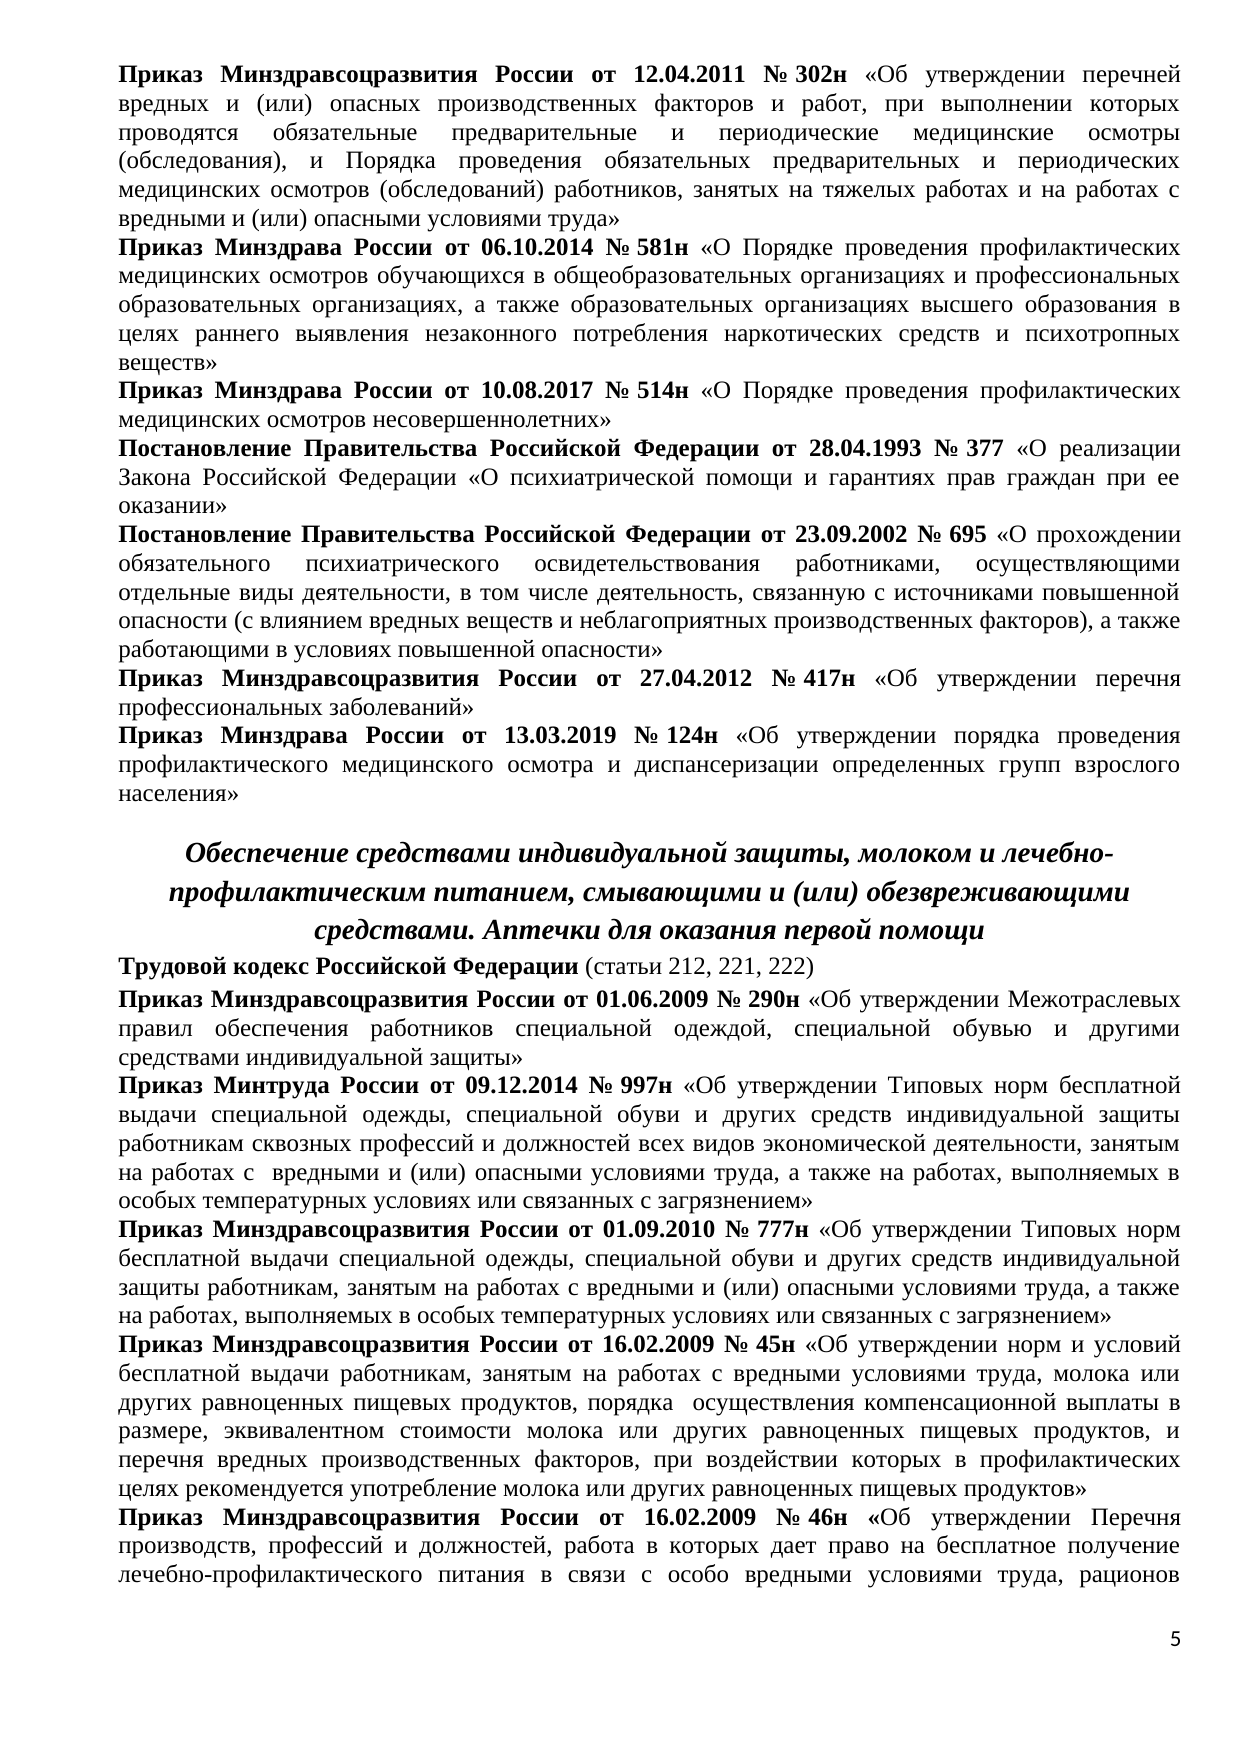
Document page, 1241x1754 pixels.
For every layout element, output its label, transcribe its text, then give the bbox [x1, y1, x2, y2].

text Приказ Минздрава России от 06.10.2014 № 581н «О Порядке проведения профилактических медицинских осмотров обучающихся в общеобразовательных организациях и профессиональных образовательных организациях, а также образовательных организациях высшего образования в целях раннего выявления незаконного потребления наркотических средств и психотропных веществ» [118, 232, 1181, 375]
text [118, 1502, 1181, 1588]
text Обеспечение средствами индивидуальной защиты, молоком и лечебно-профилактическим питанием, смывающими и (или) обезвреживающими средствами. Аптечки для оказания первой помощи [118, 835, 1181, 946]
text Приказ Минздравсоцразвития России от 16.02.2009 № 45н «Об утверждении норм и условий бесплатной выдачи работникам, занятым на работах с вредными условиями труда, молока или других равноценных пищевых продуктов, порядка осуществления компенсационной выплаты в размере, эквивалентном стоимости молока или других равноценных пищевых продуктов, и перечня вредных производственных факторов, при воздействии которых в профилактических целях рекомендуется употребление молока или других равноценных пищевых продуктов» [118, 1329, 1181, 1502]
text Приказ Минздравсоцразвития России от 01.06.2009 № 290н «Об утверждении Межотраслевых правил обеспечения работников специальной одеждой, специальной обувью и другими средствами индивидуальной защиты» [118, 984, 1181, 1071]
text Приказ Минздрава России от 10.08.2017 № 514н «О Порядке проведения профилактических медицинских осмотров несовершеннолетних» [118, 375, 1181, 433]
text Приказ Минздравсоцразвития России от 01.09.2010 № 777н «Об утверждении Типовых норм бесплатной выдачи специальной одежды, специальной обуви и других средств индивидуальной защиты работникам, занятым на работах с вредными и (или) опасными условиями труда, а также на работах, выполняемых в особых температурных условиях или связанных с загрязнением» [118, 1214, 1181, 1329]
text Приказ Минтруда России от 09.12.2014 № 997н «Об утверждении Типовых норм бесплатной выдачи специальной одежды, специальной обуви и других средств индивидуальной защиты работникам сквозных профессий и должностей всех видов экономической деятельности, занятым на работах с вредными и (или) опасными условиями труда, а также на работах, выполняемых в особых температурных условиях или связанных с загрязнением» [118, 1071, 1181, 1214]
text Приказ Минздравсоцразвития России от 27.04.2012 № 417н «Об утверждении перечня профессиональных заболеваний» [118, 663, 1181, 720]
text Приказ Минздравсоцразвития России от 12.04.2011 № 302н «Об утверждении перечней вредных и (или) опасных производственных факторов и работ, при выполнении которых проводятся обязательные предварительные и периодические медицинские осмотры (обследования), и Порядка проведения обязательных предварительных и периодических медицинских осмотров (обследований) работников, занятых на тяжелых работах и на работах с вредными и (или) опасными условиями труда» [118, 59, 1181, 232]
text Приказ Минздрава России от 13.03.2019 № 124н «Об утверждении порядка проведения профилактического медицинского осмотра и диспансеризации определенных групп взрослого населения» [118, 720, 1181, 807]
text Трудовой кодекс Российской Федерации (статьи 212, 221, 222) [118, 951, 1181, 980]
text Постановление Правительства Российской Федерации от 28.04.1993 № 377 «О реализации Закона Российской Федерации «О психиатрической помощи и гарантиях прав граждан при ее оказании» [118, 433, 1181, 519]
text Постановление Правительства Российской Федерации от 23.09.2002 № 695 «О прохождении обязательного психиатрического освидетельствования работниками, осуществляющими отдельные виды деятельности, в том числе деятельность, связанную с источниками повышенной опасности (с влиянием вредных веществ и неблагоприятных производственных факторов), а также работающими в условиях повышенной опасности» [118, 519, 1181, 663]
